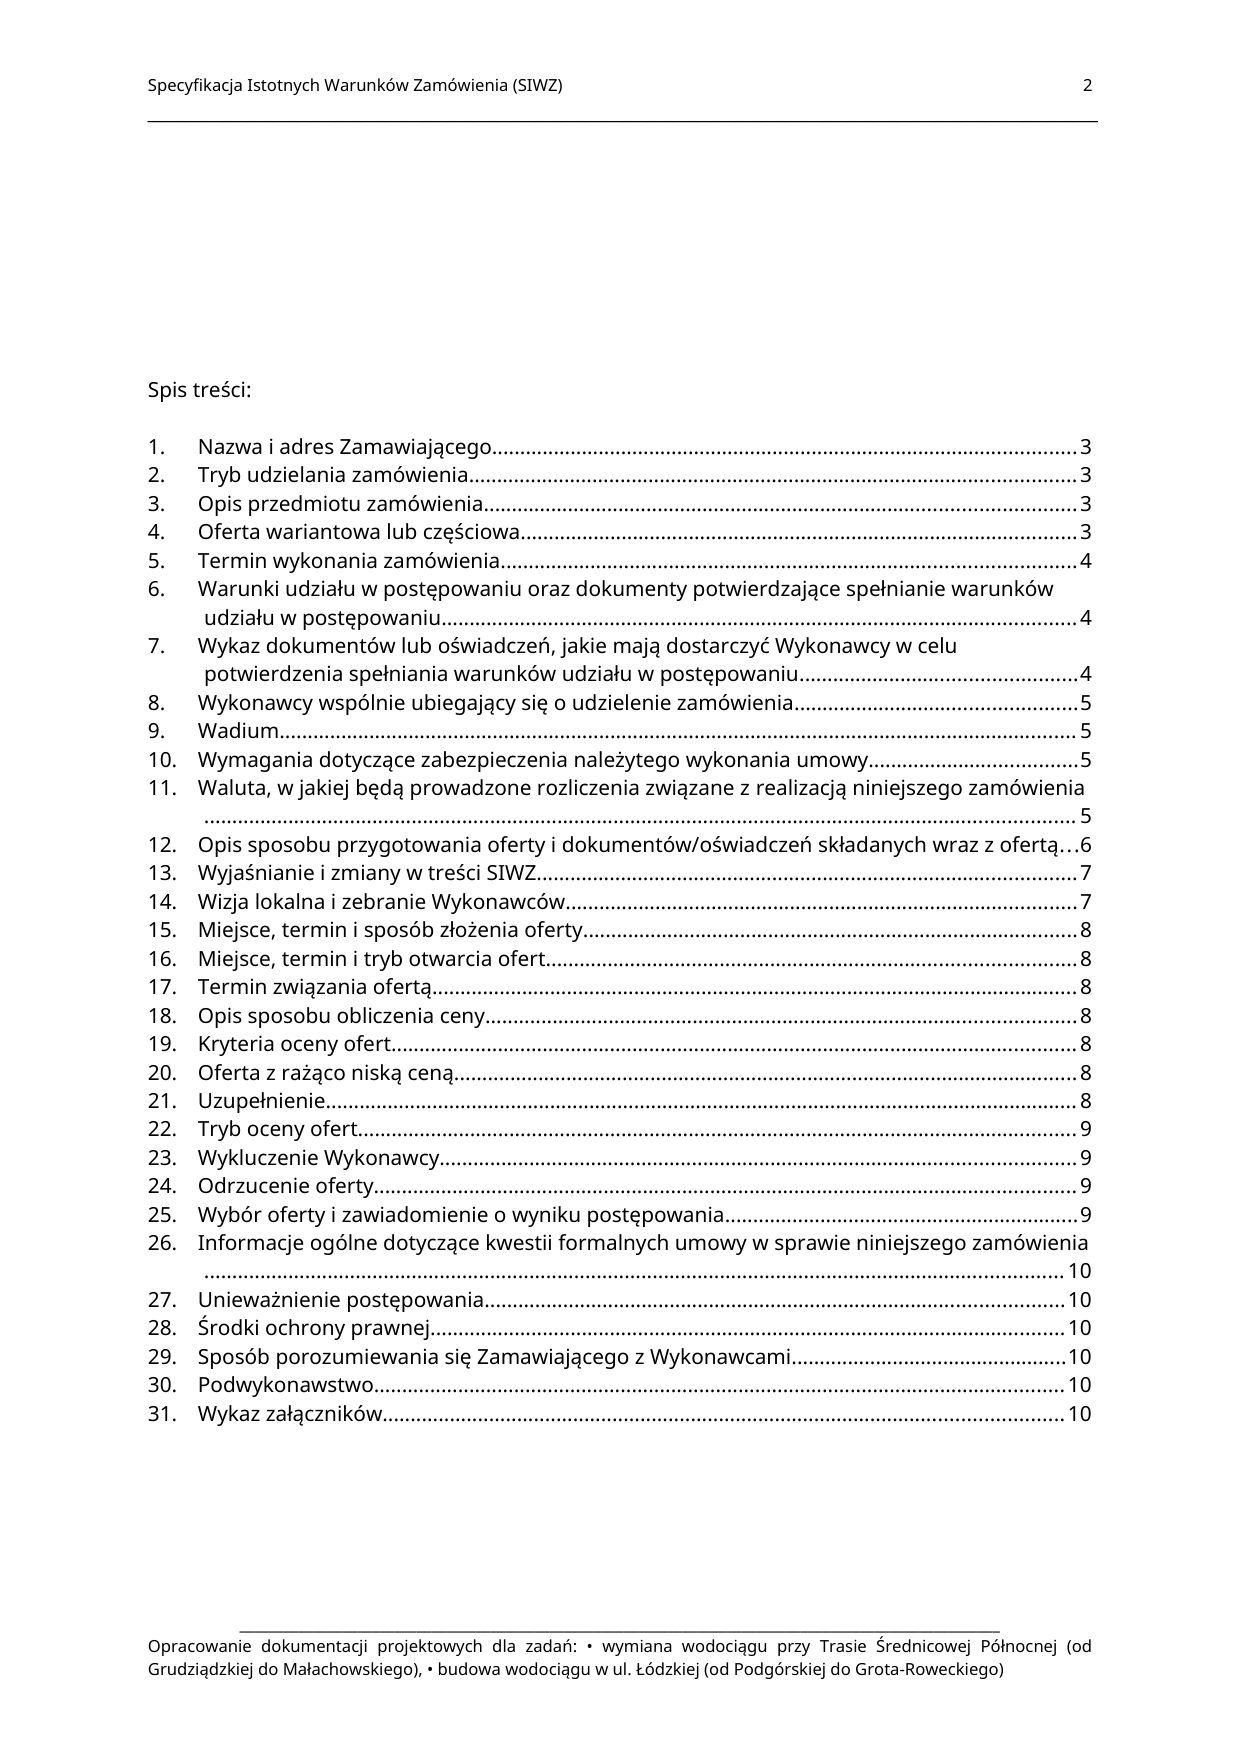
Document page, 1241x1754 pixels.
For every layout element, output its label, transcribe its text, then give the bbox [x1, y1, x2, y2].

text 21. Uzupełnienie 8 [148, 1086, 1093, 1114]
text 22. Tryb oceny ofert 9 [148, 1114, 1093, 1143]
text 5. Termin wykonania zamówienia 4 [148, 546, 1093, 574]
text 20. Oferta z rażąco niską ceną 8 [148, 1058, 1093, 1086]
text 14. Wizja lokalna i zebranie Wykonawców 7 [148, 887, 1093, 915]
text 10. Wymagania dotyczące zabezpieczenia należytego wykonania umowy 5 [148, 745, 1093, 773]
text 17. Termin związania ofertą 8 [148, 972, 1093, 1001]
text 27. Unieważnienie postępowania 10 [148, 1285, 1093, 1313]
text 26. Informacje ogólne dotyczące kwestii formalnych umowy w sprawie niniejszego zamówienia 10 [148, 1228, 1093, 1285]
text 16. Miejsce, termin i tryb otwarcia ofert 8 [148, 944, 1093, 972]
text Spis treści: [148, 375, 1093, 403]
text 12. Opis sposobu przygotowania oferty i dokumentów/oświadczeń składanych wraz z ofertą 6 [148, 830, 1093, 858]
text 29. Sposób porozumiewania się Zamawiającego z Wykonawcami 10 [148, 1342, 1093, 1370]
text 6. Warunki udziału w postępowaniu oraz dokumenty potwierdzające spełnianie warunków udziału w postępowaniu 4 [148, 574, 1093, 631]
text 8. Wykonawcy wspólnie ubiegający się o udzielenie zamówienia 5 [148, 688, 1093, 716]
text 1. Nazwa i adres Zamawiającego 3 [148, 432, 1093, 460]
text 28. Środki ochrony prawnej 10 [148, 1313, 1093, 1342]
text 9. Wadium 5 [148, 716, 1093, 745]
text 30. Podwykonawstwo 10 [148, 1370, 1093, 1399]
text 2. Tryb udzielania zamówienia 3 [148, 460, 1093, 489]
text 15. Miejsce, termin i sposób złożenia oferty 8 [148, 915, 1093, 944]
text 7. Wykaz dokumentów lub oświadczeń, jakie mają dostarczyć Wykonawcy w celu potwierdzenia spełniania warunków udziału w postępowaniu 4 [148, 631, 1093, 688]
text 31. Wykaz załączników 10 [148, 1399, 1093, 1427]
text 25. Wybór oferty i zawiadomienie o wyniku postępowania 9 [148, 1200, 1093, 1228]
text 24. Odrzucenie oferty 9 [148, 1171, 1093, 1200]
text 13. Wyjaśnianie i zmiany w treści SIWZ 7 [148, 858, 1093, 887]
text 11. Waluta, w jakiej będą prowadzone rozliczenia związane z realizacją niniejszego zamówienia 5 [148, 773, 1093, 830]
text 19. Kryteria oceny ofert 8 [148, 1029, 1093, 1058]
text 3. Opis przedmiotu zamówienia 3 [148, 489, 1093, 517]
text 18. Opis sposobu obliczenia ceny 8 [148, 1001, 1093, 1029]
text 4. Oferta wariantowa lub częściowa 3 [148, 517, 1093, 546]
text 23. Wykluczenie Wykonawcy 9 [148, 1143, 1093, 1171]
